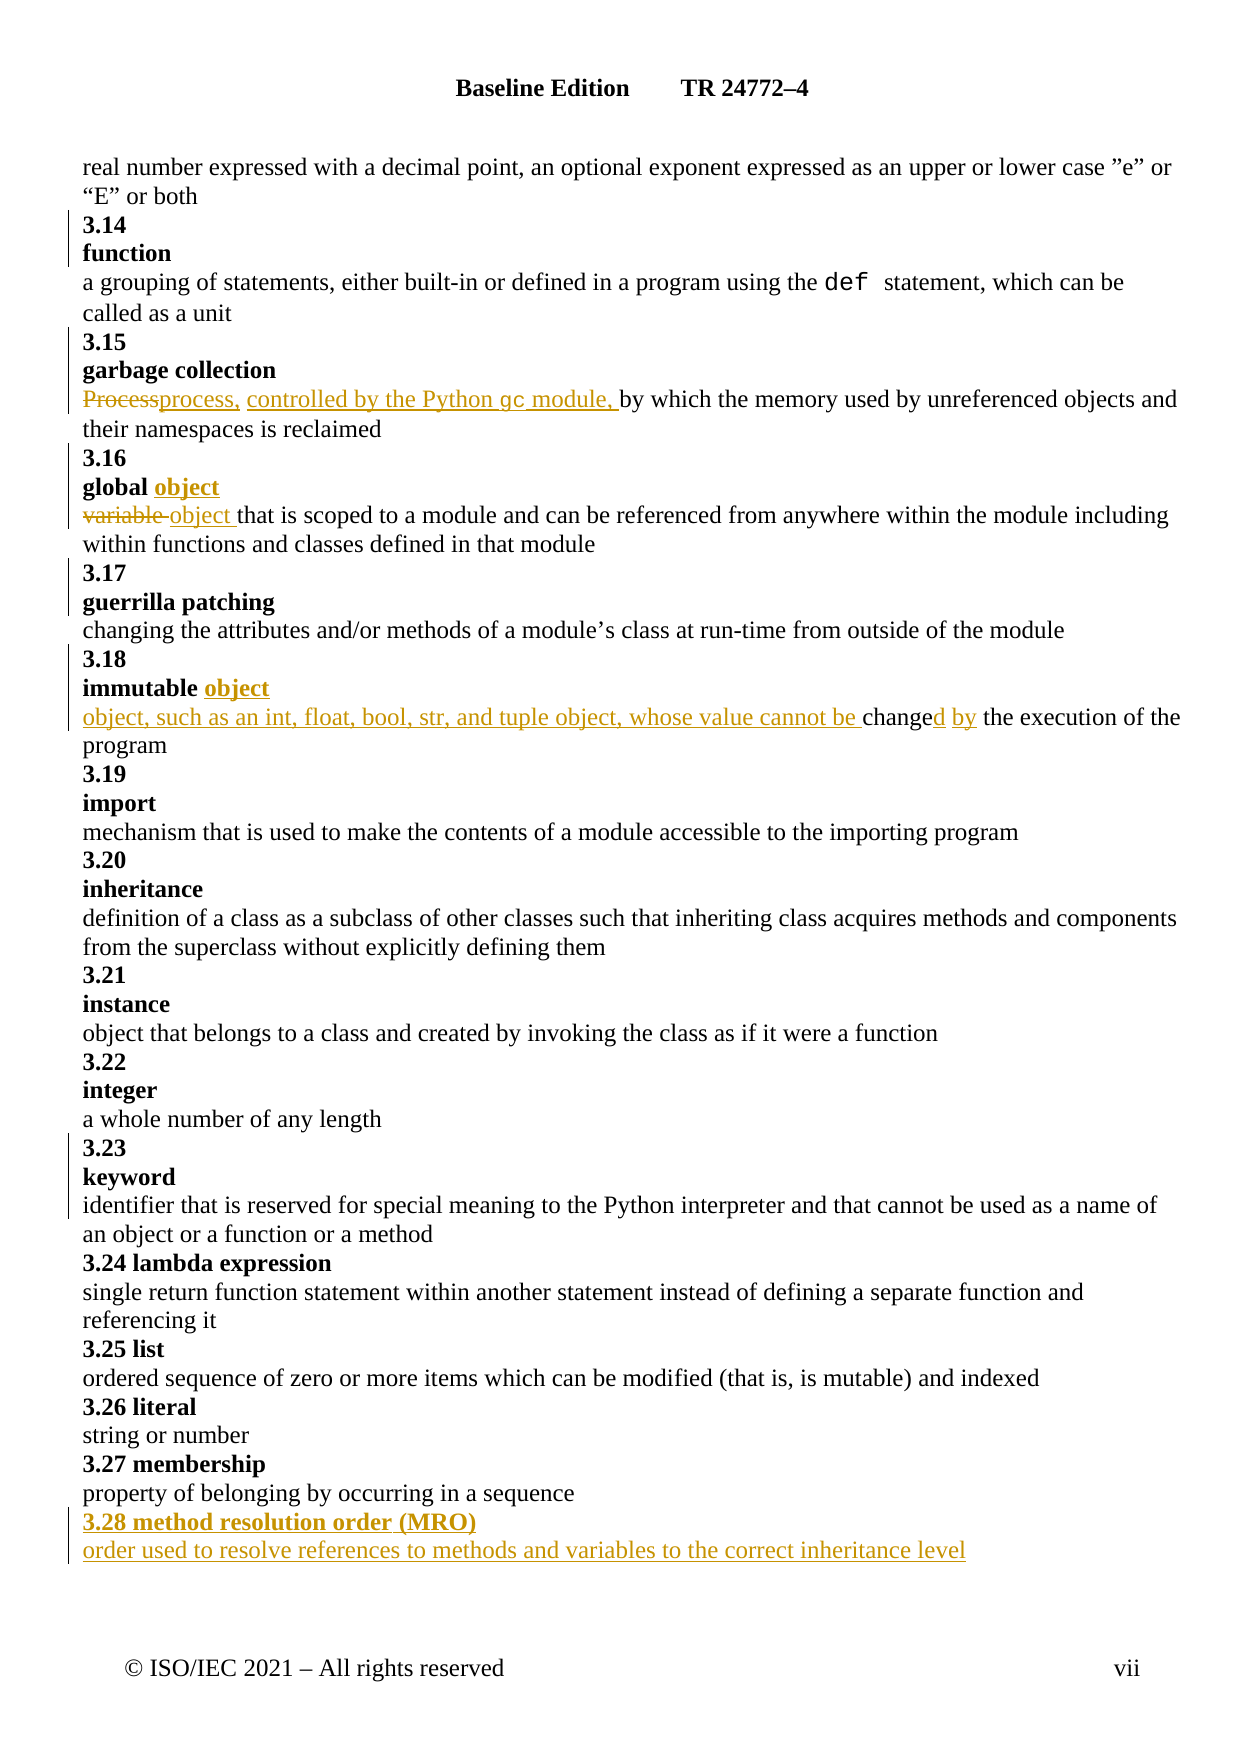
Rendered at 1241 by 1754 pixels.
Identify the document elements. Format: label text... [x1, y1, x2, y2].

text definition of a class as a subclass of other classes such that inheriting class acquires methods and components from the superclass without explicitly defining them [82, 903, 1182, 961]
text a whole number of any length [82, 1104, 1182, 1133]
text property of belonging by occurring in a sequence [82, 1478, 1182, 1507]
text 3.22 [82, 1047, 1182, 1076]
text 3.25 list [82, 1334, 1182, 1363]
text immutable [82, 673, 1182, 702]
text string or number [82, 1421, 1182, 1449]
text single return function statement within another statement instead of defining a separate function and referencing it [82, 1277, 1182, 1334]
text 3.23 [82, 1133, 1182, 1162]
text import [82, 788, 1182, 817]
text that is scoped to a module and can be referenced from anywhere within the module including within functions and classes defined in that module [82, 501, 1182, 558]
text 3.14 [82, 210, 1182, 238]
text a grouping of statements, either built‐in or defined in a program using the def statement, which can be called as a unit [82, 267, 1182, 327]
text 3.21 [82, 961, 1182, 989]
text 3.17 [82, 558, 1182, 587]
text ordered sequence of zero or more items which can be modified (that is, is mutable) and indexed [82, 1363, 1182, 1392]
text 3.27 membership [82, 1449, 1182, 1478]
text garbage collection [82, 356, 1182, 384]
text 3.24 lambda expression [82, 1248, 1182, 1277]
text integer [82, 1076, 1182, 1104]
text by which the memory used by unreferenced objects and their namespaces is reclaimed [82, 384, 1182, 443]
text 3.20 [82, 846, 1182, 874]
text inheritance [82, 874, 1182, 903]
text guerrilla patching [82, 587, 1182, 616]
text global [82, 472, 1182, 501]
text 3.16 [82, 443, 1182, 472]
text 3.26 literal [82, 1392, 1182, 1421]
text 3.15 [82, 327, 1182, 356]
text function [82, 238, 1182, 267]
text identifier that is reserved for special meaning to the Python interpreter and that cannot be used as a name of an object or a function or a method [82, 1191, 1182, 1248]
text keyword [82, 1162, 1182, 1191]
text real number expressed with a decimal point, an optional exponent expressed as an upper or lower case ”e” or “E” or both [82, 152, 1182, 210]
text 3.18 [82, 644, 1182, 673]
text changing the attributes and/or methods of a module’s class at run‐time from outside of the module [82, 616, 1182, 644]
text object that belongs to a class and created by invoking the class as if it were a function [82, 1018, 1182, 1047]
text instance [82, 989, 1182, 1018]
text mechanism that is used to make the contents of a module accessible to the importing program [82, 817, 1182, 846]
text change the execution of the program [82, 702, 1182, 759]
text 3.19 [82, 759, 1182, 788]
